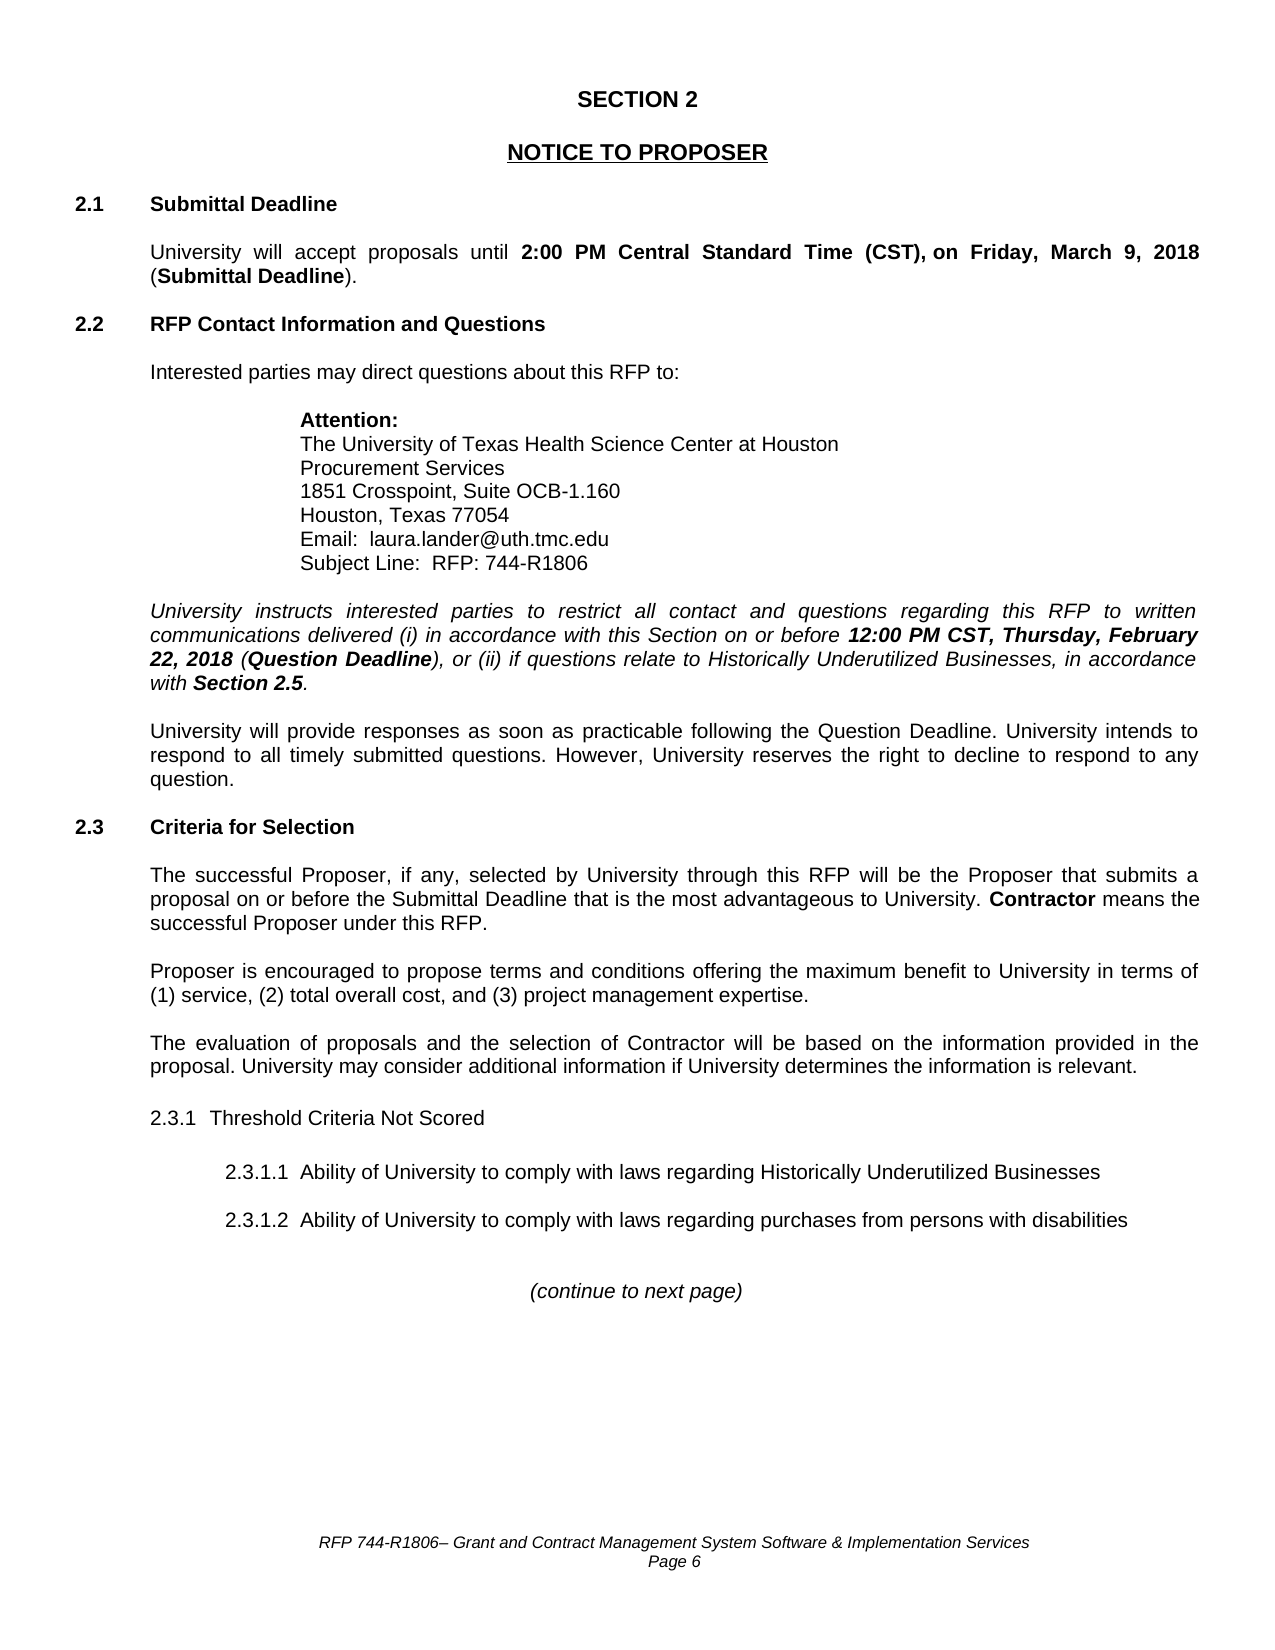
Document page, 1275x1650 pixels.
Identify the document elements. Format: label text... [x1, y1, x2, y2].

text Houston, Texas 77054 [300, 503, 1200, 527]
text University will accept proposals until 2:00 PM Central Standard Time (CST), on Friday, March 9, 2018 (Submittal Deadline). [150, 240, 1200, 288]
text 2.2 RFP Contact Information and Questions [75, 312, 1200, 336]
text Proposer is encouraged to propose terms and conditions offering the maximum benefit to University in terms of (1) service, (2) total overall cost, and (3) project management expertise. [150, 958, 1200, 1006]
text The successful Proposer, if any, selected by University through this RFP will be the Proposer that submits a proposal on or before the Submittal Deadline that is the most advantageous to University. Contractor means the successful Proposer under this RFP. [150, 863, 1200, 934]
text University will provide responses as soon as practicable following the Question Deadline. University intends to respond to all timely submitted questions. However, University reserves the right to decline to respond to any question. [150, 719, 1200, 791]
list Threshold Criteria Not Scored [150, 1105, 1197, 1129]
text Procurement Services [300, 455, 1200, 479]
list Ability of University to comply with laws regarding Historically Underutilized Businesses [225, 1159, 1200, 1183]
text 2.3.1.2 Ability of University to comply with laws regarding purchases from persons with disabilities [225, 1207, 1200, 1231]
text SECTION 2 [75, 86, 1200, 113]
text 1851 Crosspoint, Suite OCB-1.160 [300, 479, 1200, 503]
text University instructs interested parties to restrict all contact and questions regarding this RFP to written communications delivered (i) in accordance with this Section on or before 12:00 PM CST, Thursday, February 22, 2018 (Question Deadline), or (ii) if questions relate to Historically Underutilized Businesses, in accordance with Section 2.5. [150, 599, 1200, 695]
text 2.3 Criteria for Selection [75, 815, 1200, 839]
text Attention: [300, 407, 1200, 431]
text NOTICE TO PROPOSER [75, 139, 1200, 165]
text Email: laura.lander@uth.tmc.edu [150, 527, 1200, 551]
text The evaluation of proposals and the selection of Contractor will be based on the information provided in the proposal. University may consider additional information if University determines the information is relevant. [150, 1030, 1200, 1078]
text Subject Line: RFP: 744-R1806 [300, 551, 1200, 575]
text 2.1 Submittal Deadline [75, 192, 1200, 216]
text (continue to next page) [75, 1279, 1200, 1303]
text The University of Texas Health Science Center at Houston [300, 431, 1200, 455]
text Interested parties may direct questions about this RFP to: [75, 359, 1200, 383]
